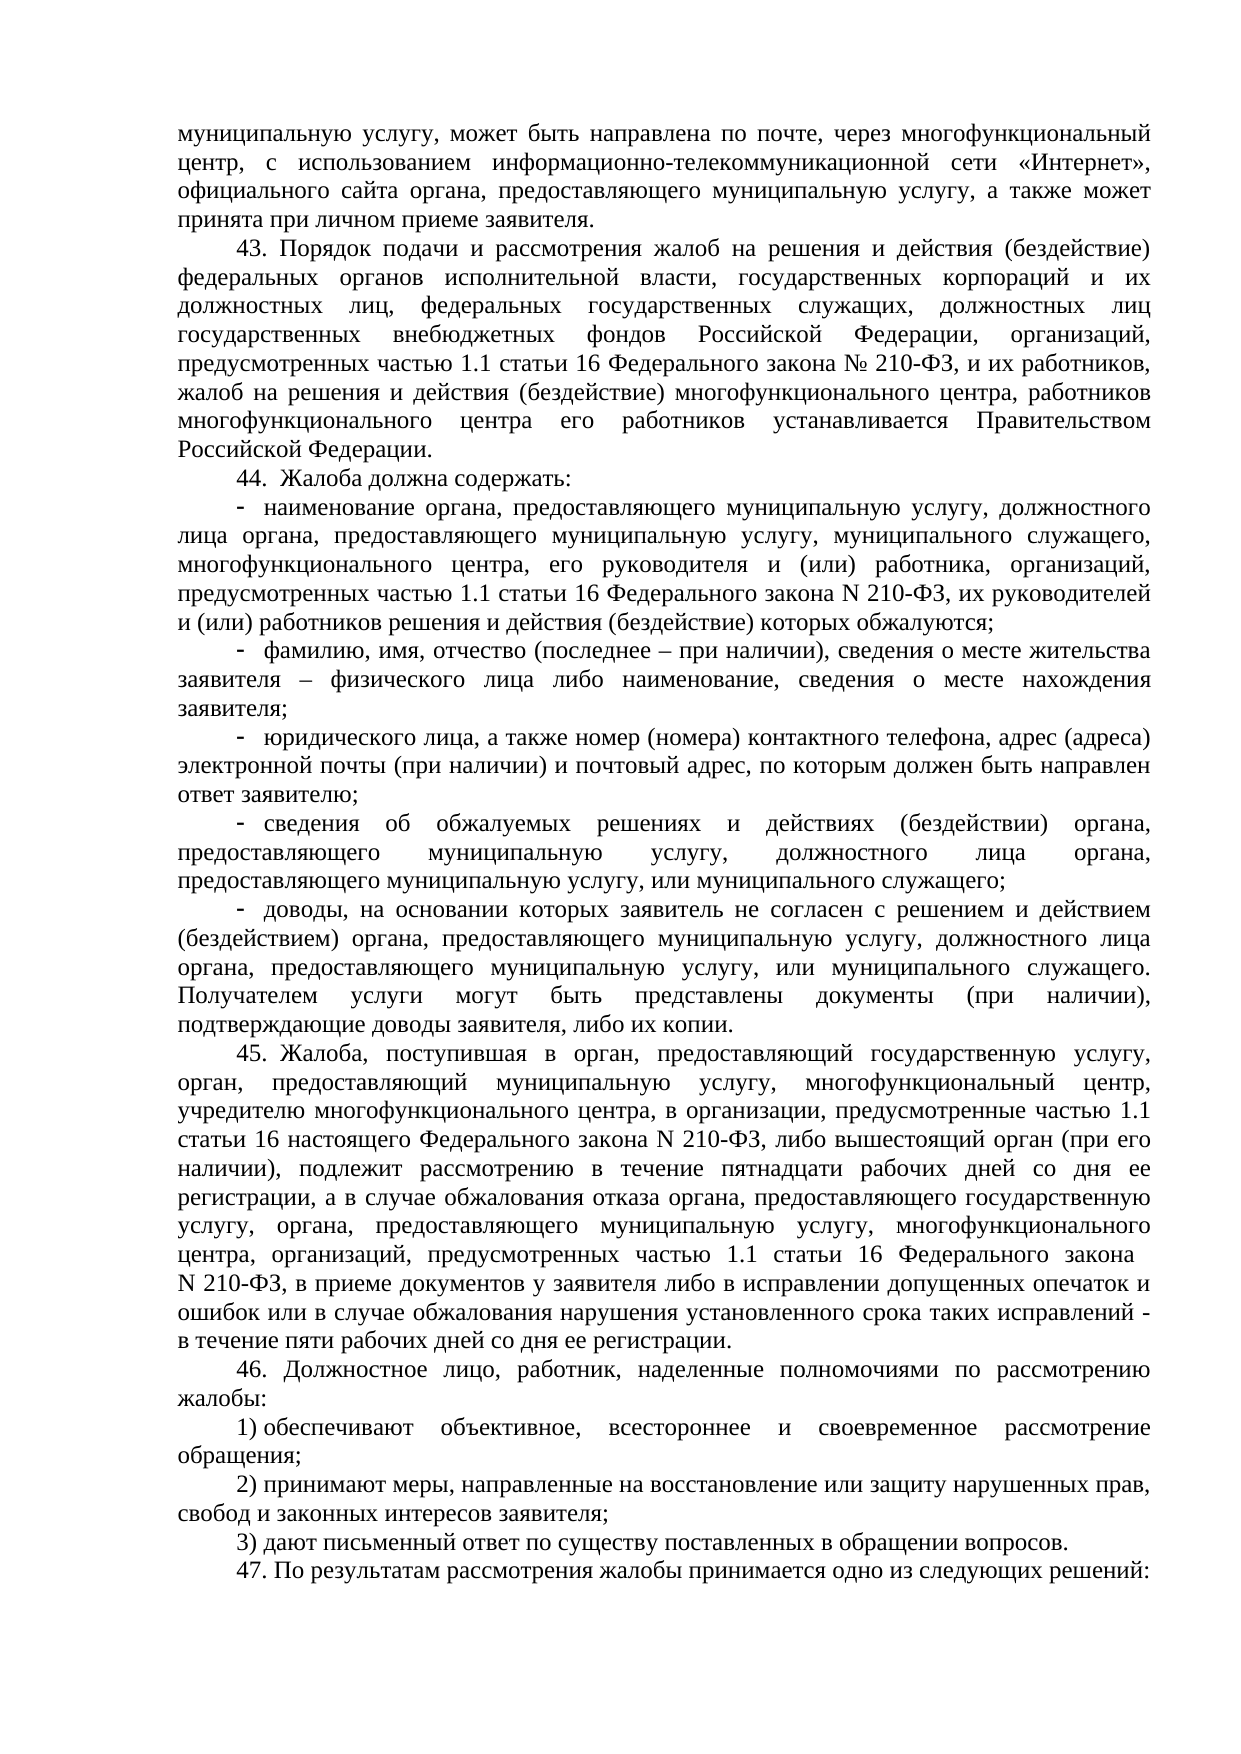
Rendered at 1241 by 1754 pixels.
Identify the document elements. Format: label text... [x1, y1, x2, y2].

list фамилию, имя, отчество (последнее – при наличии), сведения о месте жительства заявителя – физического лица либо наименование, сведения о месте нахождения заявителя; [177, 636, 1152, 722]
text 1) обеспечивают объективное, всестороннее и своевременное рассмотрение обращения; [177, 1412, 1152, 1469]
text 44. Жалоба должна содержать: [177, 463, 1152, 492]
list юридического лица, а также номер (номера) контактного телефона, адрес (адреса) электронной почты (при наличии) и почтовый адрес, по которым должен быть направлен ответ заявителю; [177, 722, 1152, 808]
text 2) принимают меры, направленные на восстановление или защиту нарушенных прав, свобод и законных интересов заявителя; [177, 1469, 1152, 1527]
list сведения об обжалуемых решениях и действиях (бездействии) органа, предоставляющего муниципальную услугу, должностного лица органа, предоставляющего муниципальную услугу, или муниципального служащего; [177, 808, 1152, 894]
text 46. Должностное лицо, работник, наделенные полномочиями по рассмотрению жалобы: [177, 1354, 1152, 1412]
text 3) дают письменный ответ по существу поставленных в обращении вопросов. [177, 1527, 1152, 1556]
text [177, 118, 1152, 233]
list наименование органа, предоставляющего муниципальную услугу, должностного лица органа, предоставляющего муниципальную услугу, муниципального служащего, многофункционального центра, его руководителя и (или) работника, организаций, предусмотренных частью 1.1 статьи 16 Федерального закона N 210-ФЗ, их руководителей и (или) работников решения и действия (бездействие) которых обжалуются; [177, 492, 1152, 636]
text 47. По результатам рассмотрения жалобы принимается одно из следующих решений: [177, 1556, 1152, 1584]
text 45. Жалоба, поступившая в орган, предоставляющий государственную услугу, орган, предоставляющий муниципальную услугу, многофункциональный центр, учредителю многофункционального центра, в организации, предусмотренные частью 1.1 статьи 16 настоящего Федерального закона N 210-ФЗ, либо вышестоящий орган (при его наличии), подлежит рассмотрению в течение пятнадцати рабочих дней со дня ее регистрации, а в случае обжалования отказа органа, предоставляющего государственную услугу, органа, предоставляющего муниципальную услугу, многофункционального центра, организаций, предусмотренных частью 1.1 статьи 16 Федерального закона N 210-ФЗ, в приеме документов у заявителя либо в исправлении допущенных опечаток и ошибок или в случае обжалования нарушения установленного срока таких исправлений - в течение пяти рабочих дней со дня ее регистрации. [177, 1038, 1152, 1354]
text 43. Порядок подачи и рассмотрения жалоб на решения и действия (бездействие) федеральных органов исполнительной власти, государственных корпораций и их должностных лиц, федеральных государственных служащих, должностных лиц государственных внебюджетных фондов Российской Федерации, организаций, предусмотренных частью 1.1 статьи 16 Федерального закона № 210-ФЗ, и их работников, жалоб на решения и действия (бездействие) многофункционального центра, работников многофункционального центра его работников устанавливается Правительством Российской Федерации. [177, 233, 1152, 463]
list доводы, на основании которых заявитель не согласен с решением и действием (бездействием) органа, предоставляющего муниципальную услугу, должностного лица органа, предоставляющего муниципальную услугу, или муниципального служащего. Получателем услуги могут быть представлены документы (при наличии), подтверждающие доводы заявителя, либо их копии. [177, 894, 1152, 1038]
